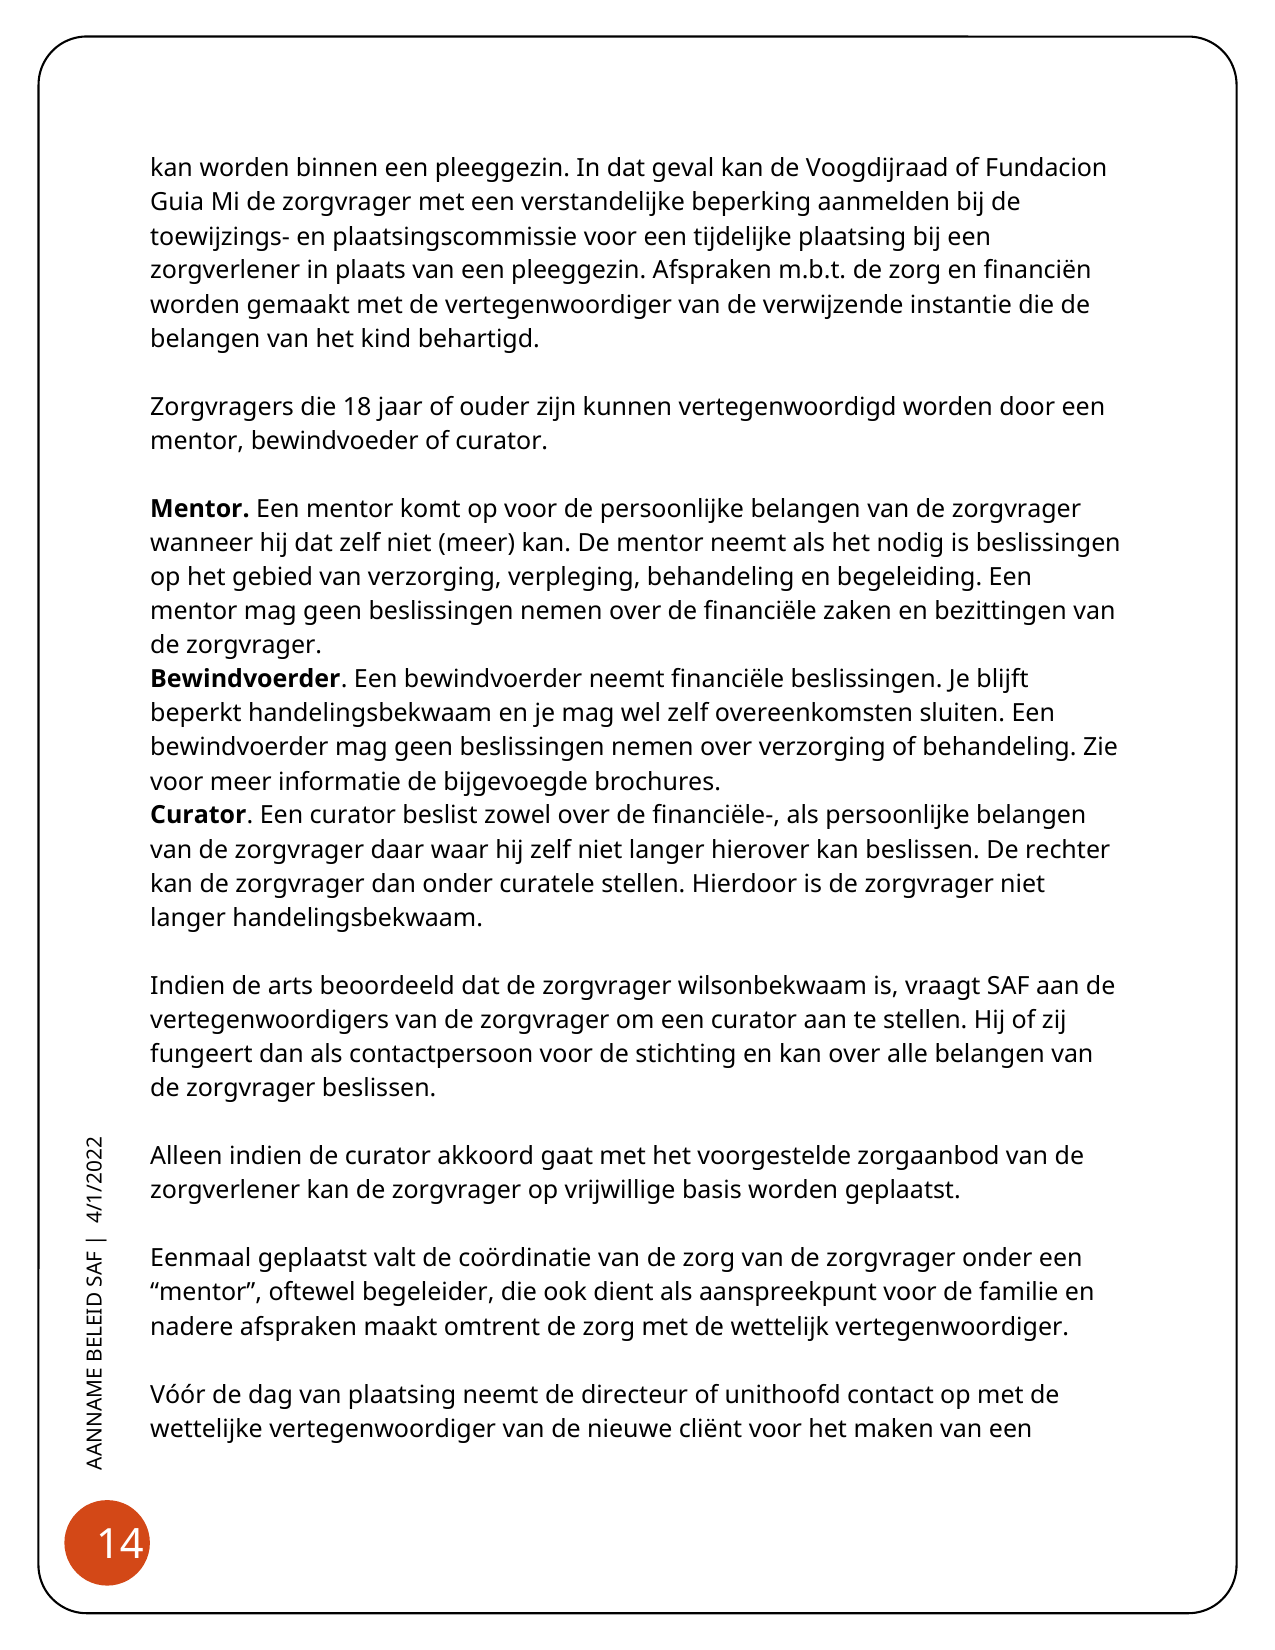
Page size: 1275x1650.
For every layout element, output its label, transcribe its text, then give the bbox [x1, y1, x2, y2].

text Zorgvragers die 18 jaar of ouder zijn kunnen vertegenwoordigd worden door een mentor, bewindvoeder of curator. [150, 388, 1125, 457]
text Mentor. Een mentor komt op voor de persoonlijke belangen van de zorgvrager wanneer hij dat zelf niet (meer) kan. De mentor neemt als het nodig is beslissingen op het gebied van verzorging, verpleging, behandeling en begeleiding. Een mentor mag geen beslissingen nemen over de financiële zaken en bezittingen van de zorgvrager. [150, 491, 1125, 661]
text Eenmaal geplaatst valt de coördinatie van de zorg van de zorgvrager onder een “mentor”, oftewel begeleider, die ook dient als aanspreekpunt voor de familie en nadere afspraken maakt omtrent de zorg met de wettelijk vertegenwoordiger. [150, 1240, 1125, 1342]
text Curator. Een curator beslist zowel over de financiële-, als persoonlijke belangen van de zorgvrager daar waar hij zelf niet langer hierover kan beslissen. De rechter kan de zorgvrager dan onder curatele stellen. Hierdoor is de zorgvrager niet langer handelingsbekwaam. [150, 797, 1125, 933]
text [150, 1376, 1125, 1444]
text Bewindvoerder. Een bewindvoerder neemt financiële beslissingen. Je blijft beperkt handelingsbekwaam en je mag wel zelf overeenkomsten sluiten. Een bewindvoerder mag geen beslissingen nemen over verzorging of behandeling. Zie voor meer informatie de bijgevoegde brochures. [150, 661, 1125, 797]
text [150, 150, 1125, 354]
text Alleen indien de curator akkoord gaat met het voorgestelde zorgaanbod van de zorgverlener kan de zorgvrager op vrijwillige basis worden geplaatst. [150, 1138, 1125, 1206]
text Indien de arts beoordeeld dat de zorgvrager wilsonbekwaam is, vraagt SAF aan de vertegenwoordigers van de zorgvrager om een curator aan te stellen. Hij of zij fungeert dan als contactpersoon voor de stichting en kan over alle belangen van de zorgvrager beslissen. [150, 967, 1125, 1104]
